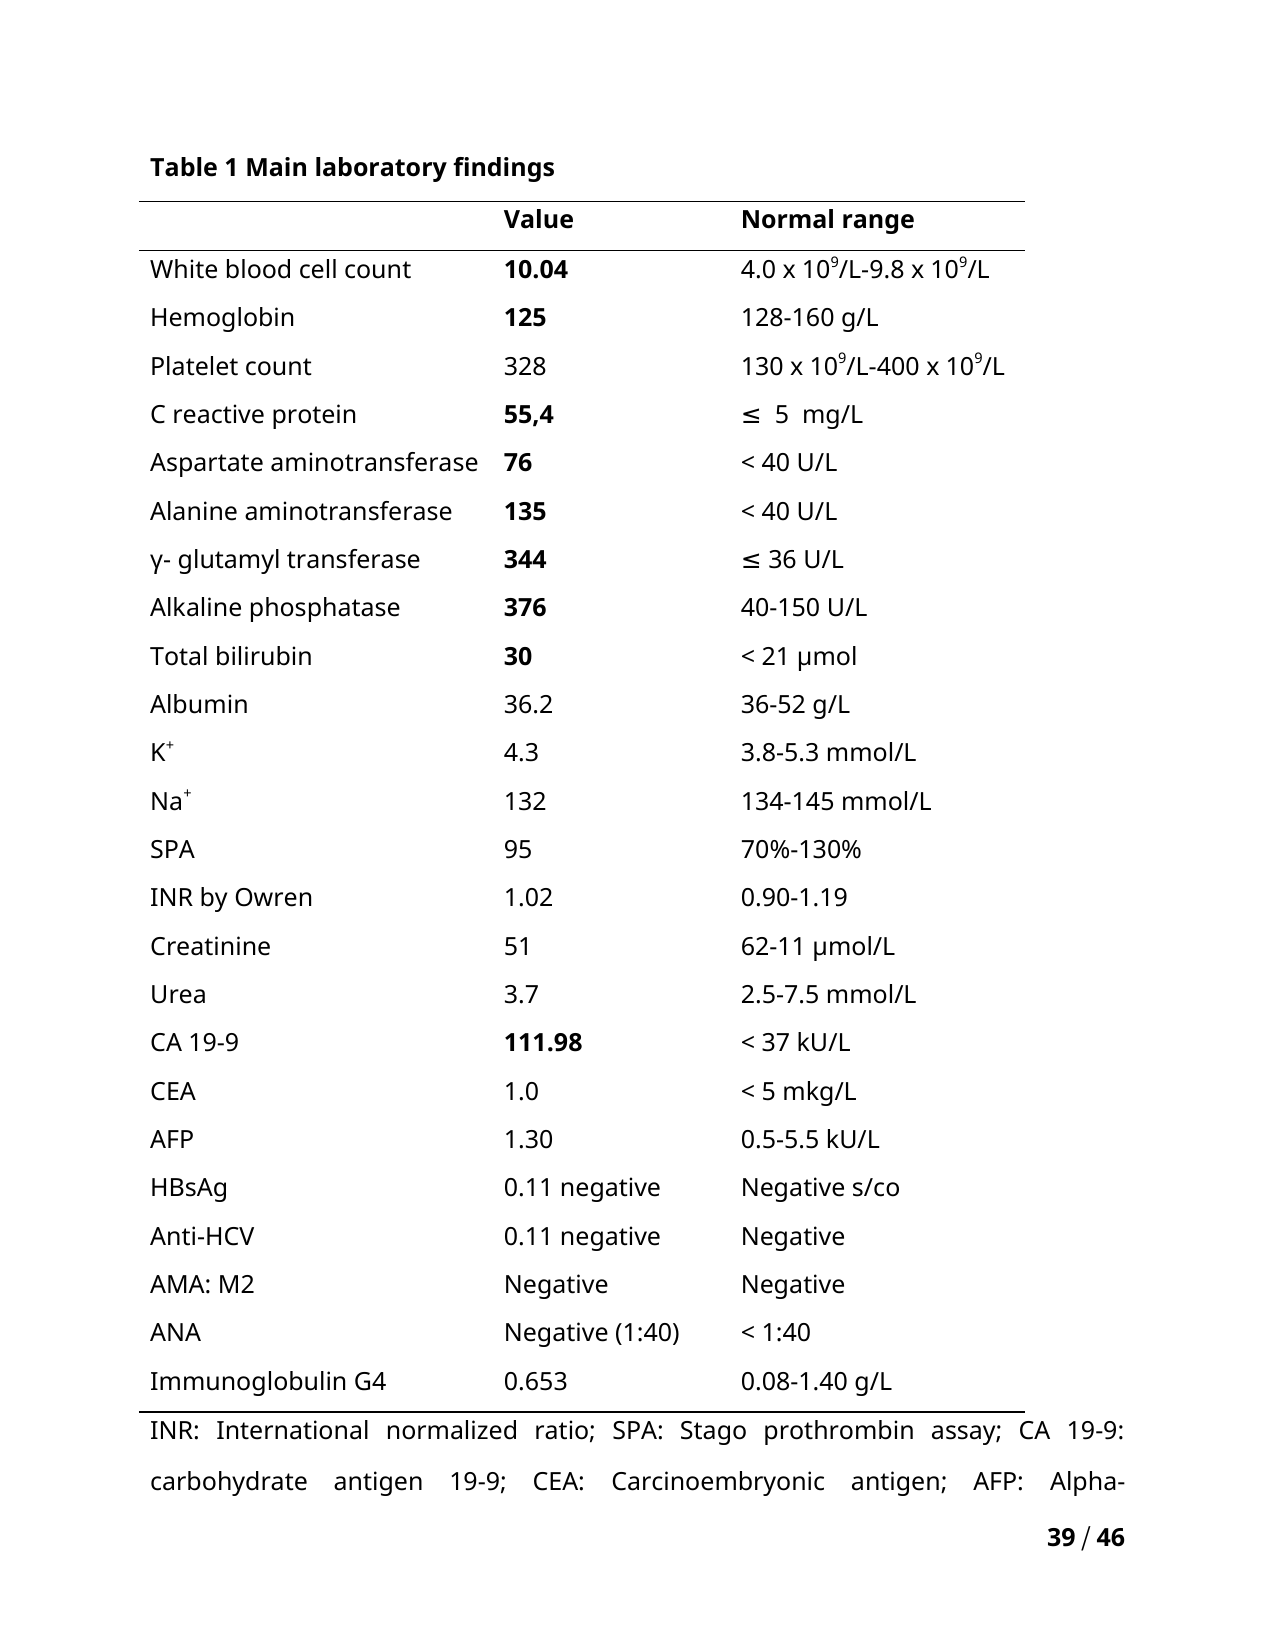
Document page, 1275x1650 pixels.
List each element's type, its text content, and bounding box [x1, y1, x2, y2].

table_cell CEA [139, 1073, 492, 1121]
table_cell 36-52 g/L [729, 686, 1025, 735]
table_cell C reactive protein [139, 396, 492, 445]
table_cell Platelet count [139, 348, 492, 396]
table_cell 3.7 [493, 976, 729, 1025]
table_cell 132 [493, 783, 729, 831]
table_cell 70%-130% [729, 831, 1025, 880]
table_cell 135 [493, 493, 729, 541]
table_cell negative [729, 1266, 1025, 1315]
table_cell AFP [139, 1121, 492, 1170]
table_cell 0.11 negative [493, 1218, 729, 1266]
table_cell 376 [493, 590, 729, 638]
table_cell 125 [493, 300, 729, 348]
table_cell 111.98 [493, 1025, 729, 1073]
table_cell 4.0 x 109/L-9.8 x 109/L [729, 251, 1025, 300]
table_header Value [493, 202, 729, 250]
table_header Normal range [729, 202, 1025, 250]
table_cell INR by Owren [139, 880, 492, 928]
table_cell 2.5-7.5 mmol/L [729, 976, 1025, 1025]
table_cell negative s/co [729, 1170, 1025, 1218]
table_cell 1.0 [493, 1073, 729, 1121]
table_cell Hemoglobin [139, 300, 492, 348]
table_cell Aspartate aminotransferase [139, 445, 492, 493]
table_cell Immunoglobulin G4 [139, 1363, 492, 1411]
table_cell ANA [139, 1315, 492, 1363]
table_cell 130 x 109/L-400 x 109/L [729, 348, 1025, 396]
table_cell negative [729, 1218, 1025, 1266]
table_cell 128-160 g/L [729, 300, 1025, 348]
table_cell 0.653 [493, 1363, 729, 1411]
table_cell 0.5-5.5 kU/L [729, 1121, 1025, 1170]
table_cell Negative [493, 1266, 729, 1315]
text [150, 1412, 1125, 1498]
table_cell < 37 kU/L [729, 1025, 1025, 1073]
table_cell CA 19-9 [139, 1025, 492, 1073]
table_cell Albumin [139, 686, 492, 735]
table_cell White blood cell count [139, 251, 492, 300]
table_cell 40-150 U/L [729, 590, 1025, 638]
table_cell 4.3 [493, 735, 729, 783]
table_header [139, 202, 492, 250]
table_cell Urea [139, 976, 492, 1025]
table_cell < 40 U/L [729, 493, 1025, 541]
table_cell Total bilirubin [139, 638, 492, 686]
table_cell Alanine aminotransferase [139, 493, 492, 541]
table_cell 36.2 [493, 686, 729, 735]
table_cell Anti-HCV [139, 1218, 492, 1266]
table_cell < 1:40 [729, 1315, 1025, 1363]
table_cell SPA [139, 831, 492, 880]
table_cell HBsAg [139, 1170, 492, 1218]
table_cell 1.02 [493, 880, 729, 928]
table_cell Na+ [139, 783, 492, 831]
table_cell 328 [493, 348, 729, 396]
table_cell 1.30 [493, 1121, 729, 1170]
table_cell Alkaline phosphatase [139, 590, 492, 638]
table_cell < 5 mkg/L [729, 1073, 1025, 1121]
table_cell 51 [493, 928, 729, 976]
table_cell 76 [493, 445, 729, 493]
table_cell K+ [139, 735, 492, 783]
table_cell 0.08-1.40 g/L [729, 1363, 1025, 1411]
table_cell negative (1:40) [493, 1315, 729, 1363]
table_cell Creatinine [139, 928, 492, 976]
text Table 1 Main laboratory findings [150, 150, 1125, 184]
table_cell 95 [493, 831, 729, 880]
table_cell γ- glutamyl transferase [139, 541, 492, 590]
table_cell ≤ 5 mg/L [729, 396, 1025, 445]
table_cell < 21 μmol [729, 638, 1025, 686]
table_cell ≤ 36 U/L [729, 541, 1025, 590]
table_cell 3.8-5.3 mmol/L [729, 735, 1025, 783]
table_cell AMA: M2 [139, 1266, 492, 1315]
table_cell 0.90-1.19 [729, 880, 1025, 928]
table_cell 344 [493, 541, 729, 590]
table_cell 55,4 [493, 396, 729, 445]
table_cell 10.04 [493, 251, 729, 300]
table_cell 0.11 negative [493, 1170, 729, 1218]
table_cell 62-11 µmol/L [729, 928, 1025, 976]
table_cell 30 [493, 638, 729, 686]
table_cell < 40 U/L [729, 445, 1025, 493]
table_cell 134-145 mmol/L [729, 783, 1025, 831]
